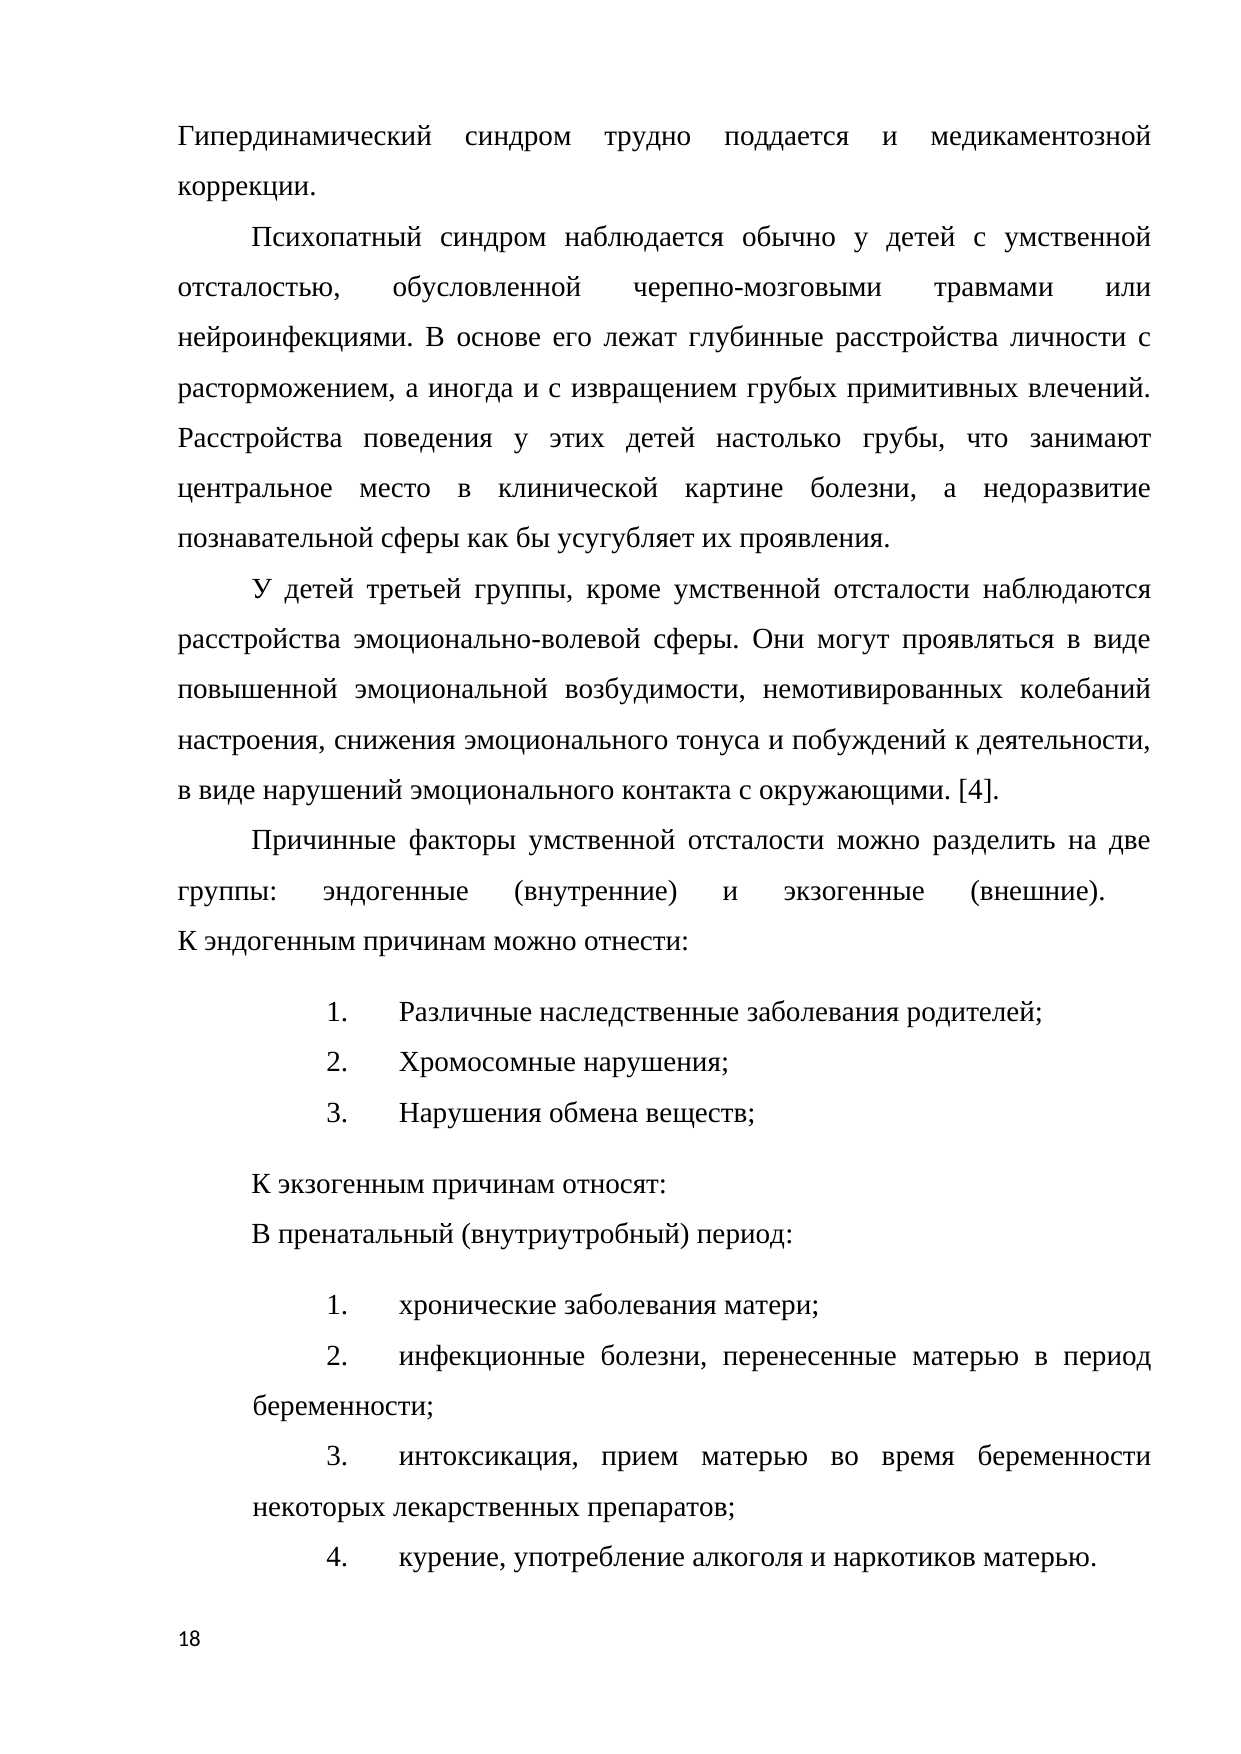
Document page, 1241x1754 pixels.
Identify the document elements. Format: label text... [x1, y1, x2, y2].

text У детей третьей группы, кроме умственной отсталости наблюдаются расстройства эмоционально-волевой сферы. Они могут проявляться в виде повышенной эмоциональной возбудимости, немотивированных колебаний настроения, снижения эмоционального тонуса и побуждений к деятельности, в виде нарушений эмоционального контакта с окружающими. [4]. [177, 571, 1152, 806]
list курение, употребление алкоголя и наркотиков матерью. [252, 1539, 1152, 1573]
text В пренатальный (внутриутробный) период: [177, 1216, 1152, 1250]
list инфекционные болезни, перенесенные матерью в период беременности; [252, 1338, 1152, 1422]
text К экзогенным причинам относят: [177, 1166, 1152, 1199]
list хронические заболевания матери; [252, 1287, 1152, 1321]
list интоксикация, прием матерью во время беременности некоторых лекарственных препаратов; [252, 1438, 1152, 1522]
list Нарушения обмена веществ; [252, 1095, 1152, 1128]
text Причинные факторы умственной отсталости можно разделить на две группы: эндогенные (внутренние) и экзогенные (внешние). К эндогенным причинам можно отнести: [177, 822, 1152, 957]
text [177, 118, 1152, 202]
list Различные наследственные заболевания родителей; [252, 994, 1152, 1028]
list Хромосомные нарушения; [252, 1044, 1152, 1078]
text Психопатный синдром наблюдается обычно у детей с умственной отсталостью, обусловленной черепно-мозговыми травмами или нейроинфекциями. В основе его лежат глубинные расстройства личности с расторможением, а иногда и с извращением грубых примитивных влечений. Расстройства поведения у этих детей настолько грубы, что занимают центральное место в клинической картине болезни, а недоразвитие познавательной сферы как бы усугубляет их проявления. [177, 219, 1152, 554]
